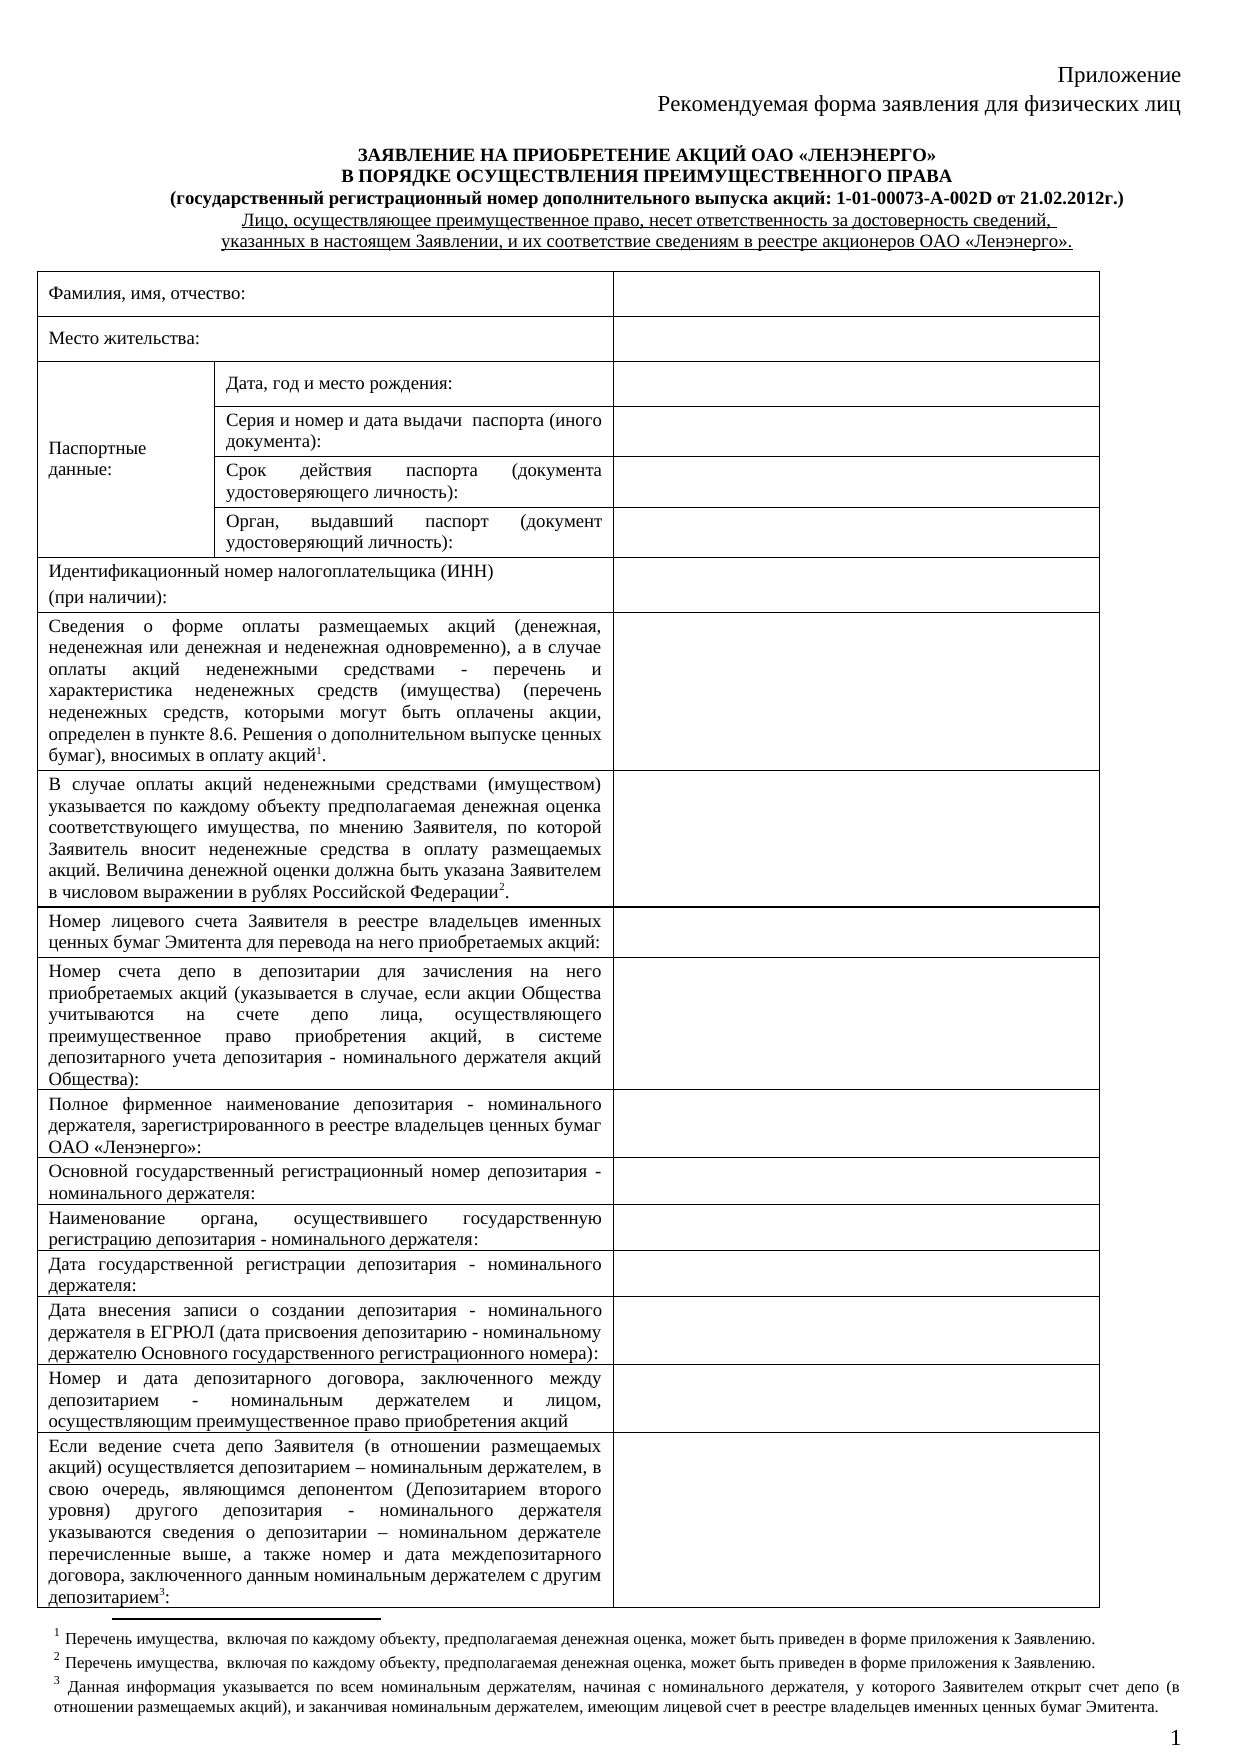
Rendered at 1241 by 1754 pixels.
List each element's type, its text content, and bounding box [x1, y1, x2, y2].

table_cell Номер лицевого счета Заявителя в реестре владельцев именных ценных бумаг Эмитента для перевода на него приобретаемых акций: [38, 908, 613, 957]
table_cell В случае оплаты акций неденежными средствами (имуществом) указывается по каждому объекту предполагаемая денежная оценка соответствующего имущества, по мнению Заявителя, по которой Заявитель вносит неденежные средства в оплату размещаемых акций. Величина денежной оценки должна быть указана Заявителем в числовом выражении в рублях Российской Федерации. [38, 771, 613, 906]
table_cell Дата государственной регистрации депозитария - номинального держателя: [38, 1251, 613, 1296]
table_cell Срок действия паспорта (документа удостоверяющего личность): [215, 457, 613, 507]
table_cell [614, 1251, 1099, 1296]
table_cell Номер и дата депозитарного договора, заключенного между депозитарием - номинальным держателем и лицом, осуществляющим преимущественное право приобретения акций [38, 1365, 613, 1432]
table_cell [614, 1205, 1099, 1250]
table_cell Дата, год и место рождения: [215, 362, 613, 406]
text Рекомендуемая форма заявления для физических лиц [112, 89, 1181, 116]
table_cell [614, 362, 1099, 406]
table_cell [614, 558, 1099, 612]
table_cell Идентификационный номер налогоплательщика (ИНН) (при наличии): [38, 558, 613, 612]
table_cell Орган, выдавший паспорт (документ удостоверяющий личность): [215, 508, 613, 557]
table_cell [614, 613, 1099, 770]
text указанных в настоящем Заявлении, и их соответствие сведениям в реестре акционеров ОАО «Ленэнерго». [112, 230, 1181, 252]
table_cell Номер счета депо в депозитарии для зачисления на него приобретаемых акций (указывается в случае, если акции Общества учитываются на счете депо лица, осуществляющего преимущественное право приобретения акций, в системе депозитарного учета депозитария - номинального держателя акций Общества): [38, 958, 613, 1089]
table_header Фамилия, имя, отчество: [38, 272, 613, 316]
table_cell Если ведение счета депо Заявителя (в отношении размещаемых акций) осуществляется депозитарием – номинальным держателем, в свою очередь, являющимся депонентом (Депозитарием второго уровня) другого депозитария - номинального держателя указываются сведения о депозитарии – номинальном держателе перечисленные выше, а также номер и дата междепозитарного договора, заключенного данным номинальным держателем с другим депозитарием: [38, 1433, 613, 1607]
table_header [614, 272, 1099, 316]
table_cell [614, 908, 1099, 957]
table_cell [614, 317, 1099, 361]
table_cell Паспортные данные: [38, 362, 214, 557]
table_cell [614, 1297, 1099, 1364]
table_cell [614, 958, 1099, 1089]
text ЗАЯВЛЕНИЕ НА ПРИОБРЕТЕНИЕ АКЦИЙ ОАО «Ленэнерго» В ПОРЯДКЕ ОСУЩЕСТВЛЕНИЯ ПРЕИМУЩЕСТВЕННОГО ПРАВА [112, 144, 1181, 187]
table_cell [614, 1365, 1099, 1432]
table_cell [614, 1433, 1099, 1607]
table_cell Серия и номер и дата выдачи паспорта (иного документа): [215, 407, 613, 456]
table_cell [614, 771, 1099, 906]
table_cell Дата внесения записи о создании депозитария - номинального держателя в ЕГРЮЛ (дата присвоения депозитарию - номинальному держателю Основного государственного регистрационного номера): [38, 1297, 613, 1364]
table_cell [614, 1090, 1099, 1157]
text (государственный регистрационный номер дополнительного выпуска акций: 1-01-00073-А-002D от 21.02.2012г.) [112, 187, 1181, 208]
text Приложение [112, 61, 1181, 87]
table_cell [614, 407, 1099, 456]
table_cell Полное фирменное наименование депозитария - номинального держателя, зарегистрированного в реестре владельцев ценных бумаг ОАО «Ленэнерго»: [38, 1090, 613, 1157]
table_cell [614, 1158, 1099, 1203]
table_cell Сведения о форме оплаты размещаемых акций (денежная, неденежная или денежная и неденежная одновременно), а в случае оплаты акций неденежными средствами - перечень и характеристика неденежных средств (имущества) (перечень неденежных средств, которыми могут быть оплачены акции, определен в пункте 8.6. Решения о дополнительном выпуске ценных бумаг), вносимых в оплату акций. [38, 613, 613, 770]
table_cell Наименование органа, осуществившего государственную регистрацию депозитария - номинального держателя: [38, 1205, 613, 1250]
table_cell Основной государственный регистрационный номер депозитария - номинального держателя: [38, 1158, 613, 1203]
table_cell [614, 457, 1099, 507]
table_cell Место жительства: [38, 317, 613, 361]
text Лицо, осуществляющее преимущественное право, несет ответственность за достоверность сведений, [112, 208, 1181, 230]
table_cell [614, 508, 1099, 557]
